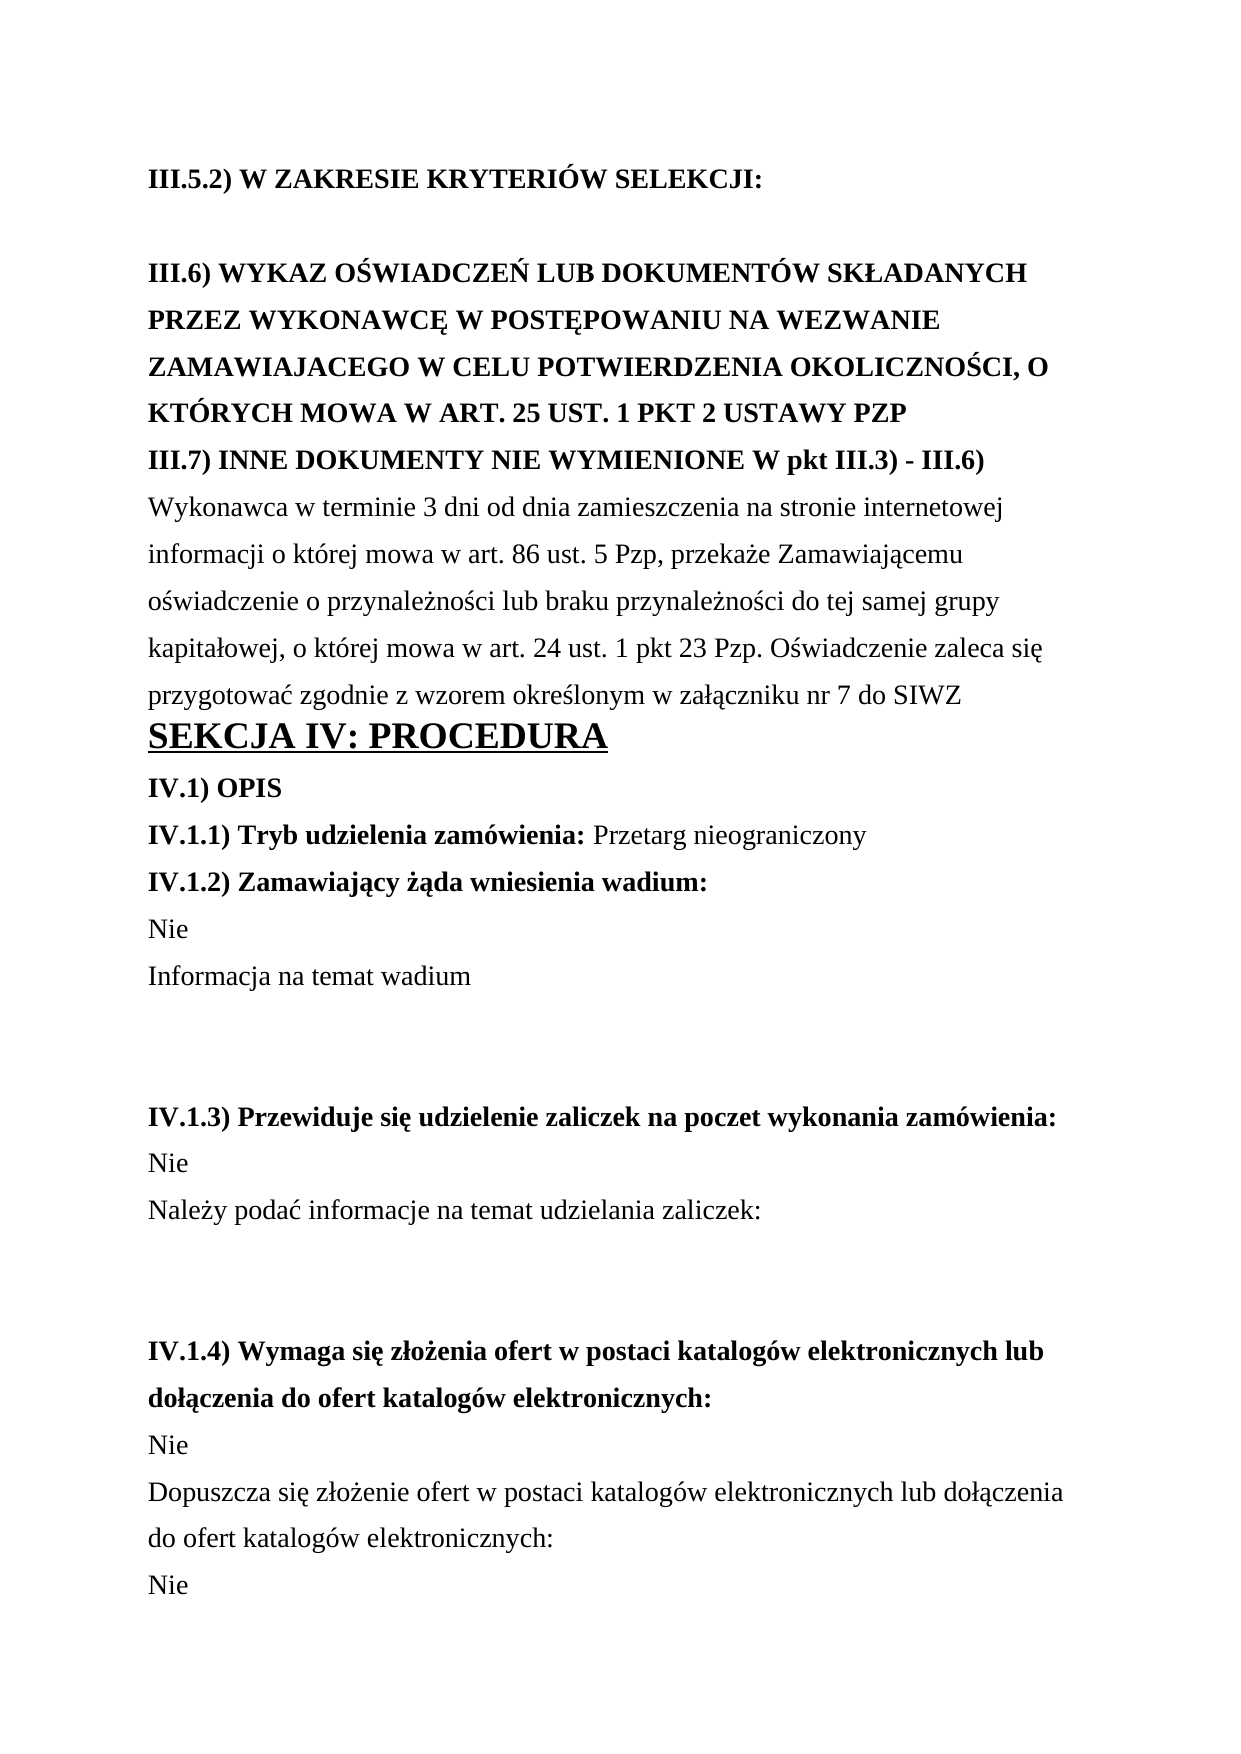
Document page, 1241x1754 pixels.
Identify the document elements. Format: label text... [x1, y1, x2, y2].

text Nie Należy podać informacje na temat udzielania zaliczek: [148, 1132, 1093, 1273]
text Nie Informacja na temat wadium [148, 898, 1093, 1038]
text Wykonawca w terminie 3 dni od dnia zamieszczenia na stronie internetowej informacji o której mowa w art. 86 ust. 5 Pzp, przekaże Zamawiającemu oświadczenie o przynależności lub braku przynależności do tej samej grupy kapitałowej, o której mowa w art. 24 ust. 1 pkt 23 Pzp. Oświadczenie zaleca się przygotować zgodnie z wzorem określonym w załączniku nr 7 do SIWZ [148, 476, 1093, 710]
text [148, 148, 1093, 241]
text IV.1.4) Wymaga się złożenia ofert w postaci katalogów elektronicznych lub dołączenia do ofert katalogów elektronicznych: [148, 1273, 1093, 1413]
text IV.1) OPIS IV.1.1) Tryb udzielenia zamówienia: Przetarg nieograniczony IV.1.2) Zamawiający żąda wniesienia wadium: [148, 757, 1093, 898]
text III.6) WYKAZ OŚWIADCZEŃ LUB DOKUMENTÓW SKŁADANYCH PRZEZ WYKONAWCĘ W POSTĘPOWANIU NA WEZWANIE ZAMAWIAJACEGO W CELU POTWIERDZENIA OKOLICZNOŚCI, O KTÓRYCH MOWA W ART. 25 UST. 1 PKT 2 USTAWY PZP [148, 241, 1093, 429]
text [148, 1413, 1093, 1601]
text IV.1.3) Przewiduje się udzielenie zaliczek na poczet wykonania zamówienia: [148, 1038, 1093, 1132]
text SEKCJA IV: PROCEDURA [148, 710, 1093, 757]
text III.7) INNE DOKUMENTY NIE WYMIENIONE W pkt III.3) - III.6) [148, 429, 1093, 476]
